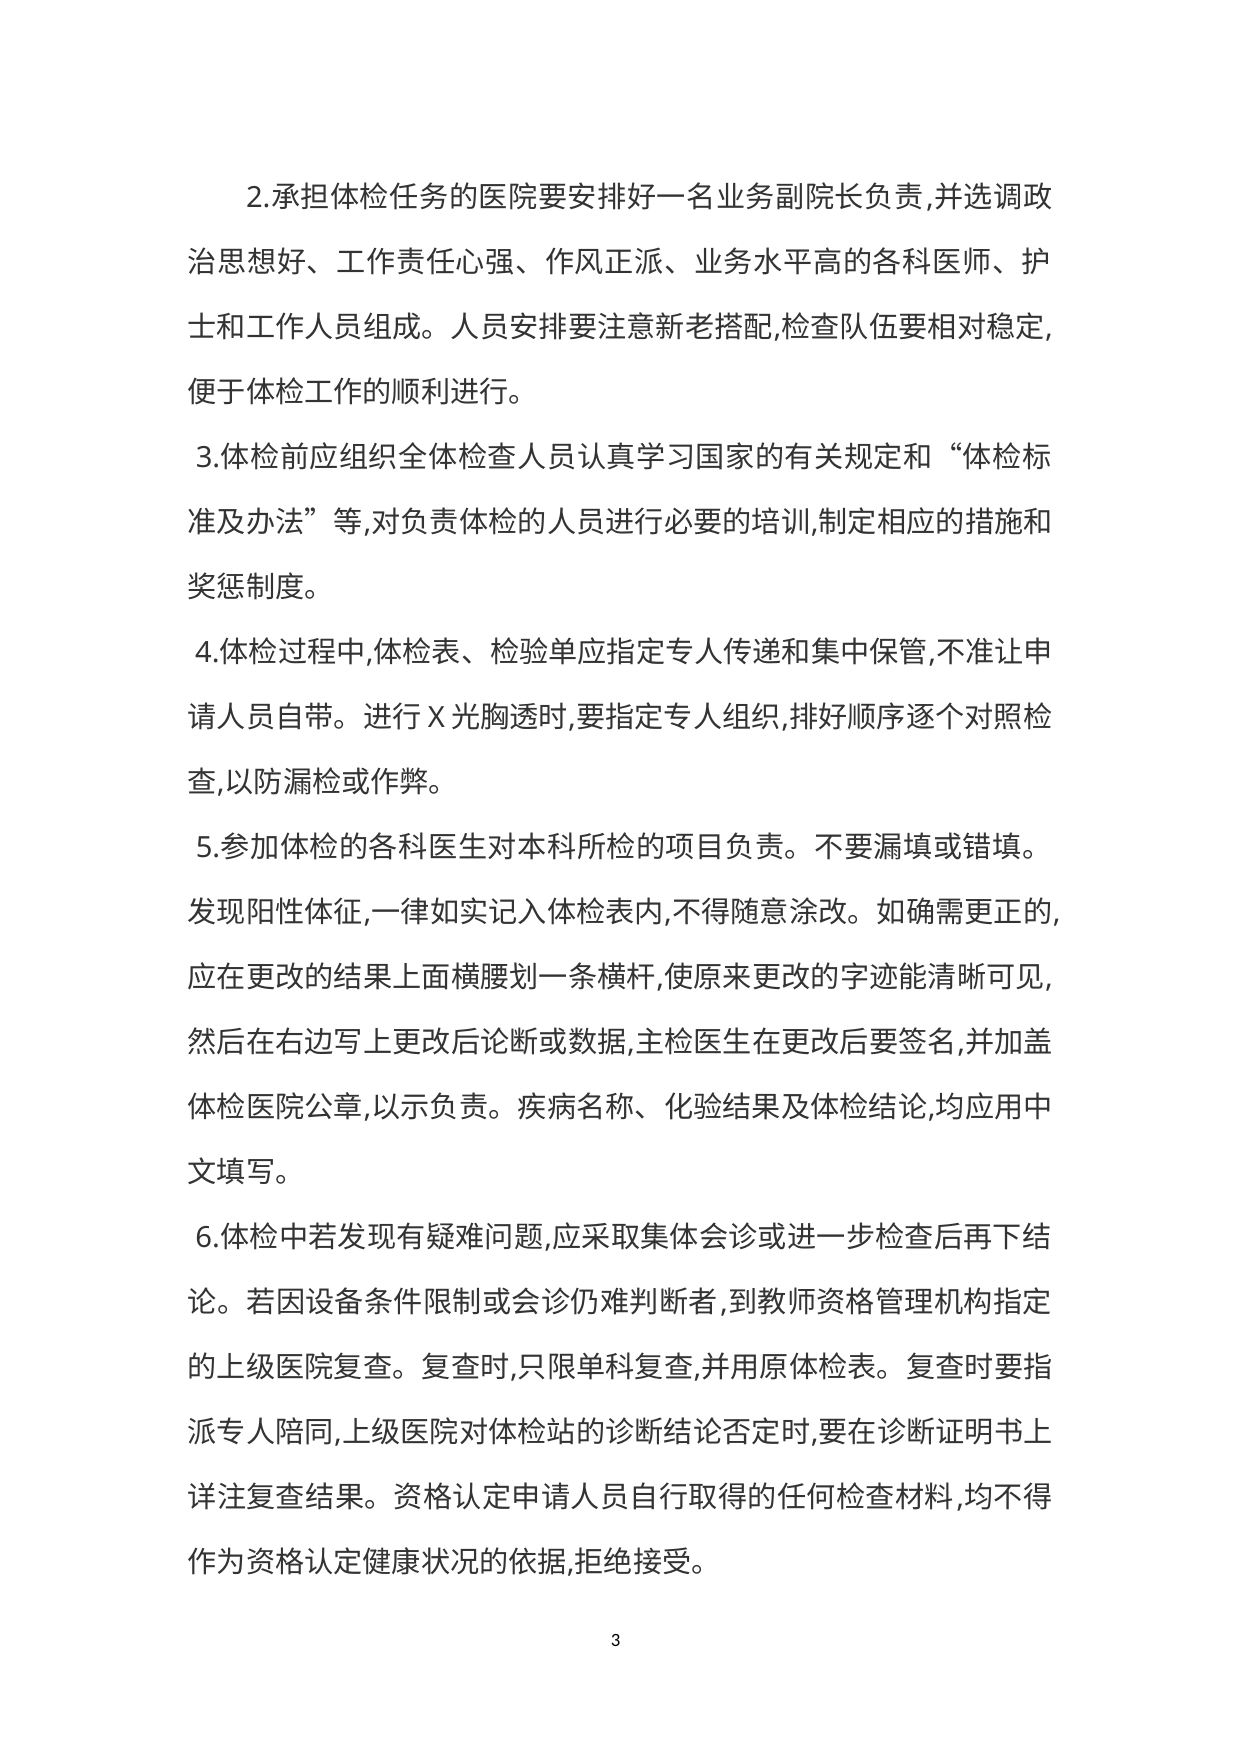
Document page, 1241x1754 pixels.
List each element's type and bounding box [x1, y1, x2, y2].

text [187, 162, 1053, 1592]
